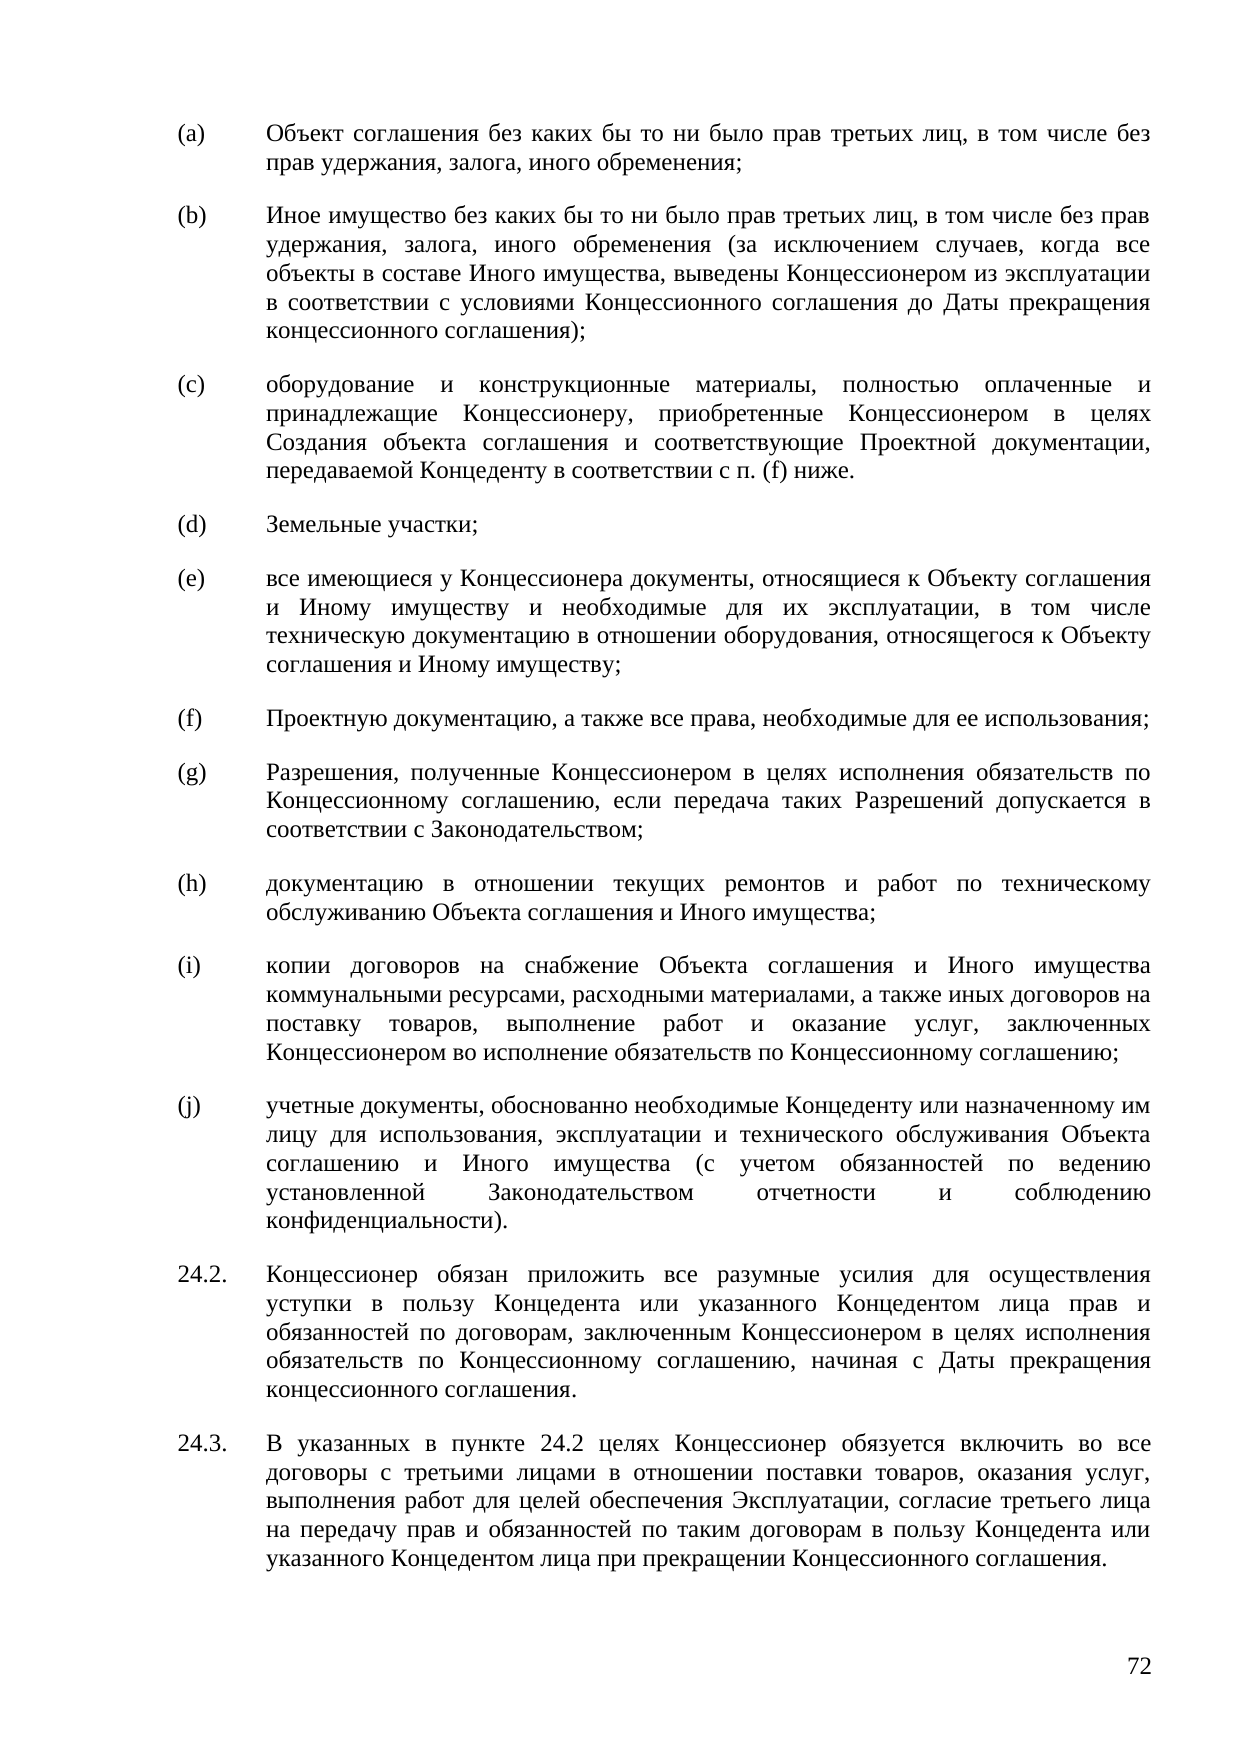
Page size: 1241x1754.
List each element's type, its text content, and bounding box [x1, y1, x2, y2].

text документацию в отношении текущих ремонтов и работ по техническому обслуживанию Объекта соглашения и Иного имущества; [177, 868, 1152, 926]
text Объект соглашения без каких бы то ни было прав третьих лиц, в том числе без прав удержания, залога, иного обременения; [177, 118, 1152, 176]
text копии договоров на снабжение Объекта соглашения и Иного имущества коммунальными ресурсами, расходными материалами, а также иных договоров на поставку товаров, выполнение работ и оказание услуг, заключенных Концессионером во исполнение обязательств по Концессионному соглашению; [177, 951, 1152, 1066]
text Разрешения, полученные Концессионером в целях исполнения обязательств по Концессионному соглашению, если передача таких Разрешений допускается в соответствии с Законодательством; [177, 757, 1152, 843]
text Проектную документацию, а также все права, необходимые для ее использования; [177, 703, 1152, 732]
text В указанных в пункте 24.2 целях Концессионер обязуется включить во все договоры с третьими лицами в отношении поставки товаров, оказания услуг, выполнения работ для целей обеспечения Эксплуатации, согласие третьего лица на передачу прав и обязанностей по таким договорам в пользу Концедента или указанного Концедентом лица при прекращении Концессионного соглашения. [177, 1428, 1152, 1572]
text Иное имущество без каких бы то ни было прав третьих лиц, в том числе без прав удержания, залога, иного обременения (за исключением случаев, когда все объекты в составе Иного имущества, выведены Концессионером из эксплуатации в соответствии с условиями Концессионного соглашения до Даты прекращения концессионного соглашения); [177, 201, 1152, 344]
text Земельные участки; [177, 509, 1152, 538]
text Концессионер обязан приложить все разумные усилия для осуществления уступки в пользу Концедента или указанного Концедентом лица прав и обязанностей по договорам, заключенным Концессионером в целях исполнения обязательств по Концессионному соглашению, начиная с Даты прекращения концессионного соглашения. [177, 1259, 1152, 1403]
text учетные документы, обоснованно необходимые Концеденту или назначенному им лицу для использования, эксплуатации и технического обслуживания Объекта соглашению и Иного имущества (с учетом обязанностей по ведению установленной Законодательством отчетности и соблюдению конфиденциальности). [177, 1091, 1152, 1234]
text оборудование и конструкционные материалы, полностью оплаченные и принадлежащие Концессионеру, приобретенные Концессионером в целях Создания объекта соглашения и соответствующие Проектной документации, передаваемой Концеденту в соответствии с п. (f) ниже. [177, 369, 1152, 484]
text все имеющиеся у Концессионера документы, относящиеся к Объекту соглашения и Иному имуществу и необходимые для их эксплуатации, в том числе техническую документацию в отношении оборудования, относящегося к Объекту соглашения и Иному имуществу; [177, 563, 1152, 678]
